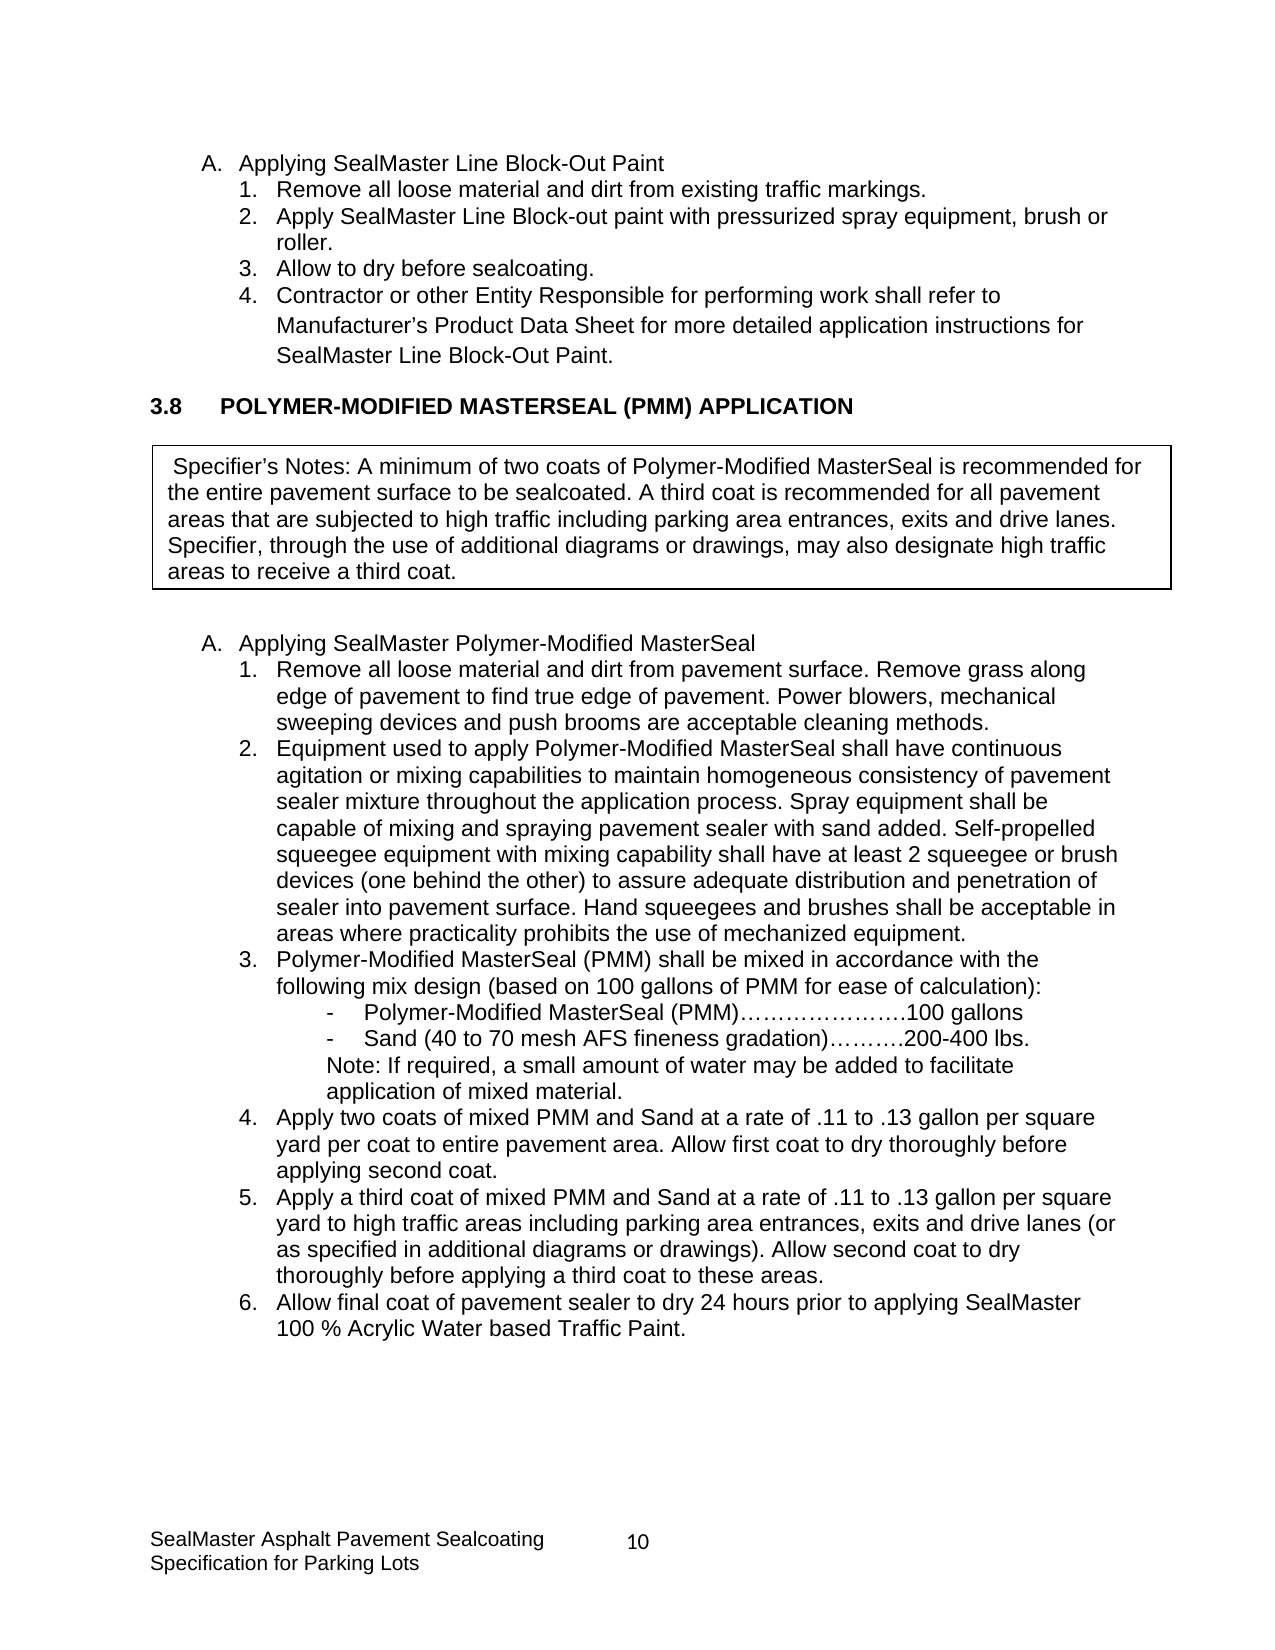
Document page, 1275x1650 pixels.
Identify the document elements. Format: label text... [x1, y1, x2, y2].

list Applying SealMaster Polymer-Modified MasterSeal [201, 630, 1125, 656]
list Polymer-Modified MasterSeal (PMM) shall be mixed in accordance with the following mix design (based on 100 gallons of PMM for ease of calculation): [239, 946, 1125, 999]
list Contractor or other Entity Responsible for performing work shall refer to Manufacturer’s Product Data Sheet for more detailed application instructions for SealMaster Line Block-Out Paint. [239, 282, 1125, 368]
list Remove all loose material and dirt from existing traffic markings. [239, 176, 1125, 203]
list Apply SealMaster Line Block-out paint with pressurized spray equipment, brush or roller. [239, 203, 1125, 255]
list Remove all loose material and dirt from pavement surface. Remove grass along edge of pavement to find true edge of pavement. Power blowers, mechanical sweeping devices and push brooms are acceptable cleaning methods. [239, 656, 1125, 735]
list Applying SealMaster Line Block-Out Paint [201, 150, 1125, 176]
list Sand (40 to 70 mesh AFS fineness gradation)……….200-400 lbs. [326, 1025, 1125, 1052]
list Apply two coats of mixed PMM and Sand at a rate of .11 to .13 gallon per square yard per coat to entire pavement area. Allow first coat to dry thoroughly before applying second coat. [239, 1104, 1125, 1183]
text 3.8 POLYMER-MODIFIED MASTERSEAL (PMM) APPLICATION [150, 393, 1125, 419]
list Apply a third coat of mixed PMM and Sand at a rate of .11 to .13 gallon per square yard to high traffic areas including parking area entrances, exits and drive lanes (or as specified in additional diagrams or drawings). Allow second coat to dry thoroughly before applying a third coat to these areas. [239, 1183, 1125, 1289]
list Allow final coat of pavement sealer to dry 24 hours prior to applying SealMaster 100 % Acrylic Water based Traffic Paint. [239, 1289, 1125, 1342]
list Equipment used to apply Polymer-Modified MasterSeal shall have continuous agitation or mixing capabilities to maintain homogeneous consistency of pavement sealer mixture throughout the application process. Spray equipment shall be capable of mixing and spraying pavement sealer with sand added. Self-propelled squeegee equipment with mixing capability shall have at least 2 squeegee or brush devices (one behind the other) to assure adequate distribution and penetration of sealer into pavement surface. Hand squeegees and brushes shall be acceptable in areas where practicality prohibits the use of mechanized equipment. [239, 735, 1125, 946]
list Polymer-Modified MasterSeal (PMM)………………….100 gallons [326, 999, 1125, 1025]
list Allow to dry before sealcoating. [239, 255, 1125, 282]
text Note: If required, a small amount of water may be added to facilitate application of mixed material. [326, 1052, 1125, 1104]
